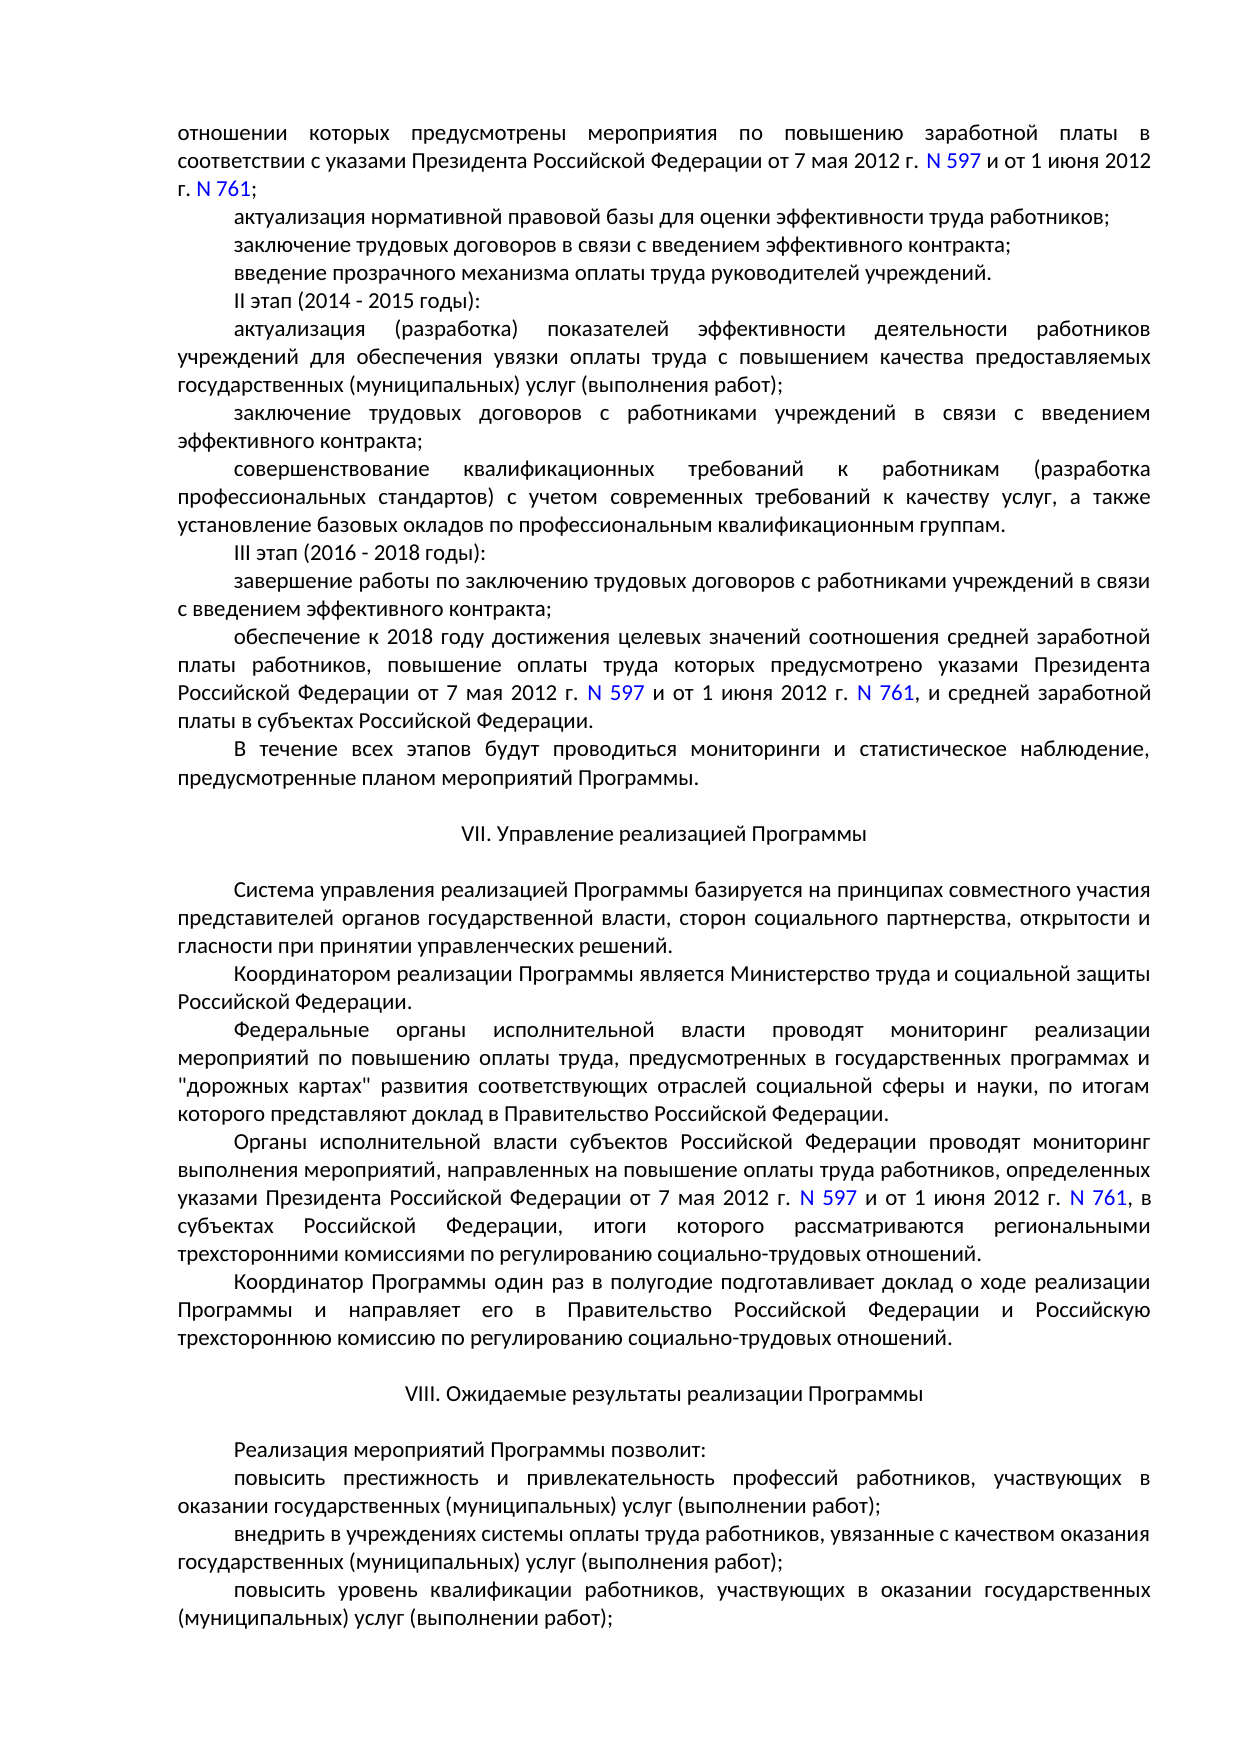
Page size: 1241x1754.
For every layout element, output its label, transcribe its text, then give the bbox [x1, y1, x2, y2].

text повысить престижность и привлекательность профессий работников, участвующих в оказании государственных (муниципальных) услуг (выполнении работ); [177, 1463, 1152, 1519]
text III этап (2016 - 2018 годы): [177, 538, 1152, 566]
text актуализация нормативной правовой базы для оценки эффективности труда работников; [177, 202, 1152, 230]
text Координатором реализации Программы является Министерство труда и социальной защиты Российской Федерации. [177, 959, 1152, 1015]
text Федеральные органы исполнительной власти проводят мониторинг реализации мероприятий по повышению оплаты труда, предусмотренных в государственных программах и "дорожных картах" развития соответствующих отраслей социальной сферы и науки, по итогам которого представляют доклад в Правительство Российской Федерации. [177, 1015, 1152, 1127]
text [177, 118, 1152, 202]
text внедрить в учреждениях системы оплаты труда работников, увязанные с качеством оказания государственных (муниципальных) услуг (выполнения работ); [177, 1519, 1152, 1575]
text Координатор Программы один раз в полугодие подготавливает доклад о ходе реализации Программы и направляет его в Правительство Российской Федерации и Российскую трехстороннюю комиссию по регулированию социально-трудовых отношений. [177, 1267, 1152, 1351]
text Органы исполнительной власти субъектов Российской Федерации проводят мониторинг выполнения мероприятий, направленных на повышение оплаты труда работников, определенных указами Президента Российской Федерации от 7 мая 2012 г. N 597 и от 1 июня 2012 г. N 761, в субъектах Российской Федерации, итоги которого рассматриваются региональными трехсторонними комиссиями по регулированию социально-трудовых отношений. [177, 1127, 1152, 1267]
text обеспечение к 2018 году достижения целевых значений соотношения средней заработной платы работников, повышение оплаты труда которых предусмотрено указами Президента Российской Федерации от 7 мая 2012 г. N 597 и от 1 июня 2012 г. N 761, и средней заработной платы в субъектах Российской Федерации. [177, 622, 1152, 734]
text введение прозрачного механизма оплаты труда руководителей учреждений. [177, 258, 1152, 286]
text заключение трудовых договоров в связи с введением эффективного контракта; [177, 230, 1152, 258]
text заключение трудовых договоров с работниками учреждений в связи с введением эффективного контракта; [177, 398, 1152, 454]
text VIII. Ожидаемые результаты реализации Программы [177, 1379, 1152, 1407]
text Система управления реализацией Программы базируется на принципах совместного участия представителей органов государственной власти, сторон социального партнерства, открытости и гласности при принятии управленческих решений. [177, 875, 1152, 959]
text II этап (2014 - 2015 годы): [177, 286, 1152, 314]
text актуализация (разработка) показателей эффективности деятельности работников учреждений для обеспечения увязки оплаты труда с повышением качества предоставляемых государственных (муниципальных) услуг (выполнения работ); [177, 314, 1152, 398]
text завершение работы по заключению трудовых договоров с работниками учреждений в связи с введением эффективного контракта; [177, 566, 1152, 622]
text повысить уровень квалификации работников, участвующих в оказании государственных (муниципальных) услуг (выполнении работ); [177, 1575, 1152, 1631]
text В течение всех этапов будут проводиться мониторинги и статистическое наблюдение, предусмотренные планом мероприятий Программы. [177, 734, 1152, 791]
text совершенствование квалификационных требований к работникам (разработка профессиональных стандартов) с учетом современных требований к качеству услуг, а также установление базовых окладов по профессиональным квалификационным группам. [177, 454, 1152, 538]
text VII. Управление реализацией Программы [177, 819, 1152, 847]
text Реализация мероприятий Программы позволит: [177, 1435, 1152, 1463]
